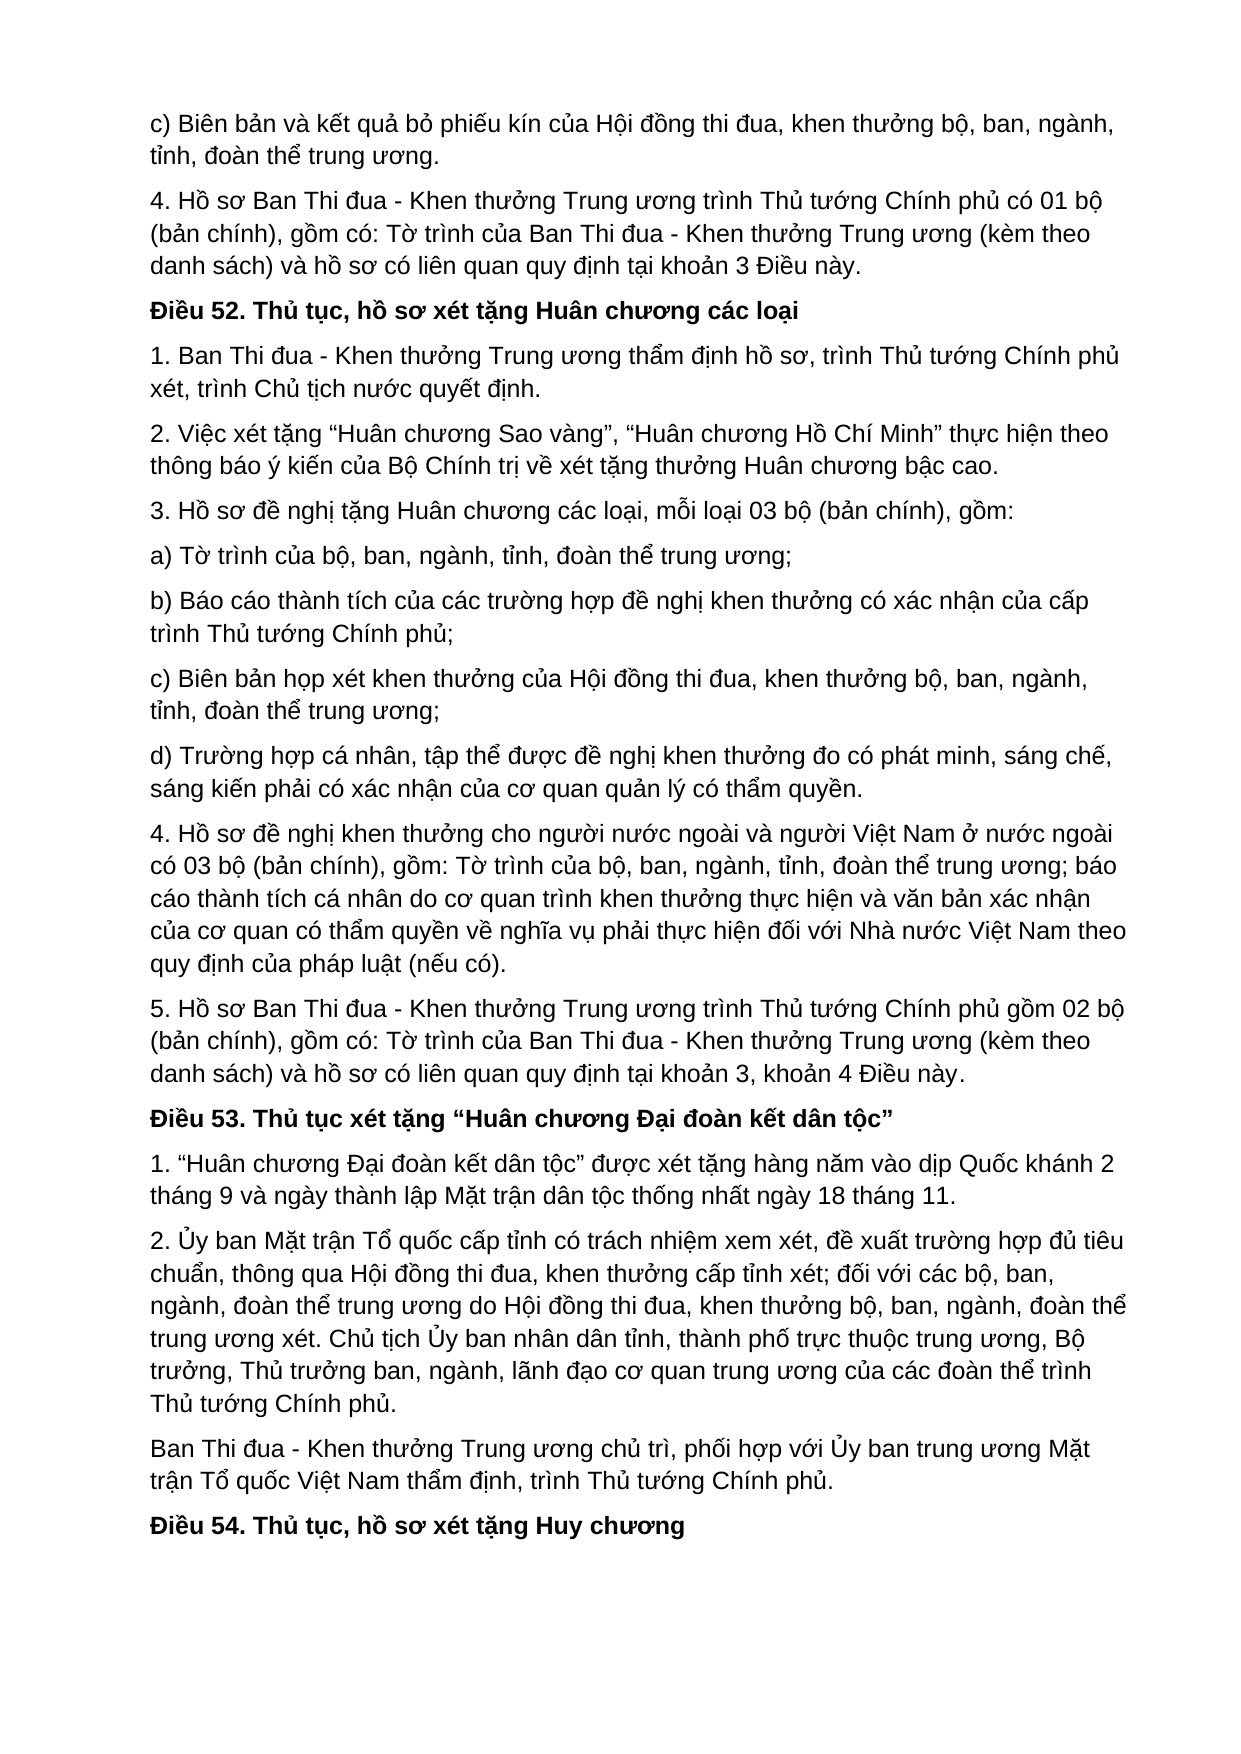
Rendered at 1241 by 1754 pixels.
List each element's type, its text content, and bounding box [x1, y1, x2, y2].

text 3. Hồ sơ đề nghị tặng Huân chương các loại, mỗi loại 03 bộ (bản chính), gồm: [150, 492, 1135, 525]
text Điều 53. Thủ tục xét tặng “Huân chương Đại đoàn kết dân tộc” [150, 1100, 1135, 1132]
text Điều 52. Thủ tục, hồ sơ xét tặng Huân chương các loại [150, 292, 1135, 325]
text c) Biên bản và kết quả bỏ phiếu kín của Hội đồng thi đua, khen thưởng bộ, ban, ngành, tỉnh, đoàn thể trung ương. [150, 105, 1135, 170]
text 1. “Huân chương Đại đoàn kết dân tộc” được xét tặng hàng năm vào dịp Quốc khánh 2 tháng 9 và ngày thành lập Mặt trận dân tộc thống nhất ngày 18 tháng 11. [150, 1145, 1135, 1210]
text Điều 54. Thủ tục, hồ sơ xét tặng Huy chương [150, 1507, 1135, 1540]
text 5. Hồ sơ Ban Thi đua - Khen thưởng Trung ương trình Thủ tướng Chính phủ gồm 02 bộ (bản chính), gồm có: Tờ trình của Ban Thi đua - Khen thưởng Trung ương (kèm theo danh sách) và hồ sơ có liên quan quy định tại khoản 3, khoản 4 Điều này. [150, 990, 1135, 1087]
text c) Biên bản họp xét khen thưởng của Hội đồng thi đua, khen thưởng bộ, ban, ngành, tỉnh, đoàn thể trung ương; [150, 660, 1135, 725]
text 1. Ban Thi đua - Khen thưởng Trung ương thẩm định hồ sơ, trình Thủ tướng Chính phủ xét, trình Chủ tịch nước quyết định. [150, 337, 1135, 402]
text 2. Ủy ban Mặt trận Tổ quốc cấp tỉnh có trách nhiệm xem xét, đề xuất trường hợp đủ tiêu chuẩn, thông qua Hội đồng thi đua, khen thưởng cấp tỉnh xét; đối với các bộ, ban, ngành, đoàn thể trung ương do Hội đồng thi đua, khen thưởng bộ, ban, ngành, đoàn thể trung ương xét. Chủ tịch Ủy ban nhân dân tỉnh, thành phố trực thuộc trung ương, Bộ trưởng, Thủ trưởng ban, ngành, lãnh đạo cơ quan trung ương của các đoàn thể trình Thủ tướng Chính phủ. [150, 1222, 1135, 1417]
text 4. Hồ sơ đề nghị khen thưởng cho người nước ngoài và người Việt Nam ở nước ngoài có 03 bộ (bản chính), gồm: Tờ trình của bộ, ban, ngành, tỉnh, đoàn thể trung ương; báo cáo thành tích cá nhân do cơ quan trình khen thưởng thực hiện và văn bản xác nhận của cơ quan có thẩm quyền về nghĩa vụ phải thực hiện đối với Nhà nước Việt Nam theo quy định của pháp luật (nếu có). [150, 815, 1135, 977]
text Ban Thi đua - Khen thưởng Trung ương chủ trì, phối hợp với Ủy ban trung ương Mặt trận Tổ quốc Việt Nam thẩm định, trình Thủ tướng Chính phủ. [150, 1430, 1135, 1495]
text a) Tờ trình của bộ, ban, ngành, tỉnh, đoàn thể trung ương; [150, 537, 1135, 570]
text 4. Hồ sơ Ban Thi đua - Khen thưởng Trung ương trình Thủ tướng Chính phủ có 01 bộ (bản chính), gồm có: Tờ trình của Ban Thi đua - Khen thưởng Trung ương (kèm theo danh sách) và hồ sơ có liên quan quy định tại khoản 3 Điều này. [150, 182, 1135, 280]
text b) Báo cáo thành tích của các trường hợp đề nghị khen thưởng có xác nhận của cấp trình Thủ tướng Chính phủ; [150, 582, 1135, 647]
text d) Trường hợp cá nhân, tập thể được đề nghị khen thưởng đo có phát minh, sáng chế, sáng kiến phải có xác nhận của cơ quan quản lý có thẩm quyền. [150, 737, 1135, 802]
text 2. Việc xét tặng “Huân chương Sao vàng”, “Huân chương Hồ Chí Minh” thực hiện theo thông báo ý kiến của Bộ Chính trị về xét tặng thưởng Huân chương bậc cao. [150, 415, 1135, 480]
